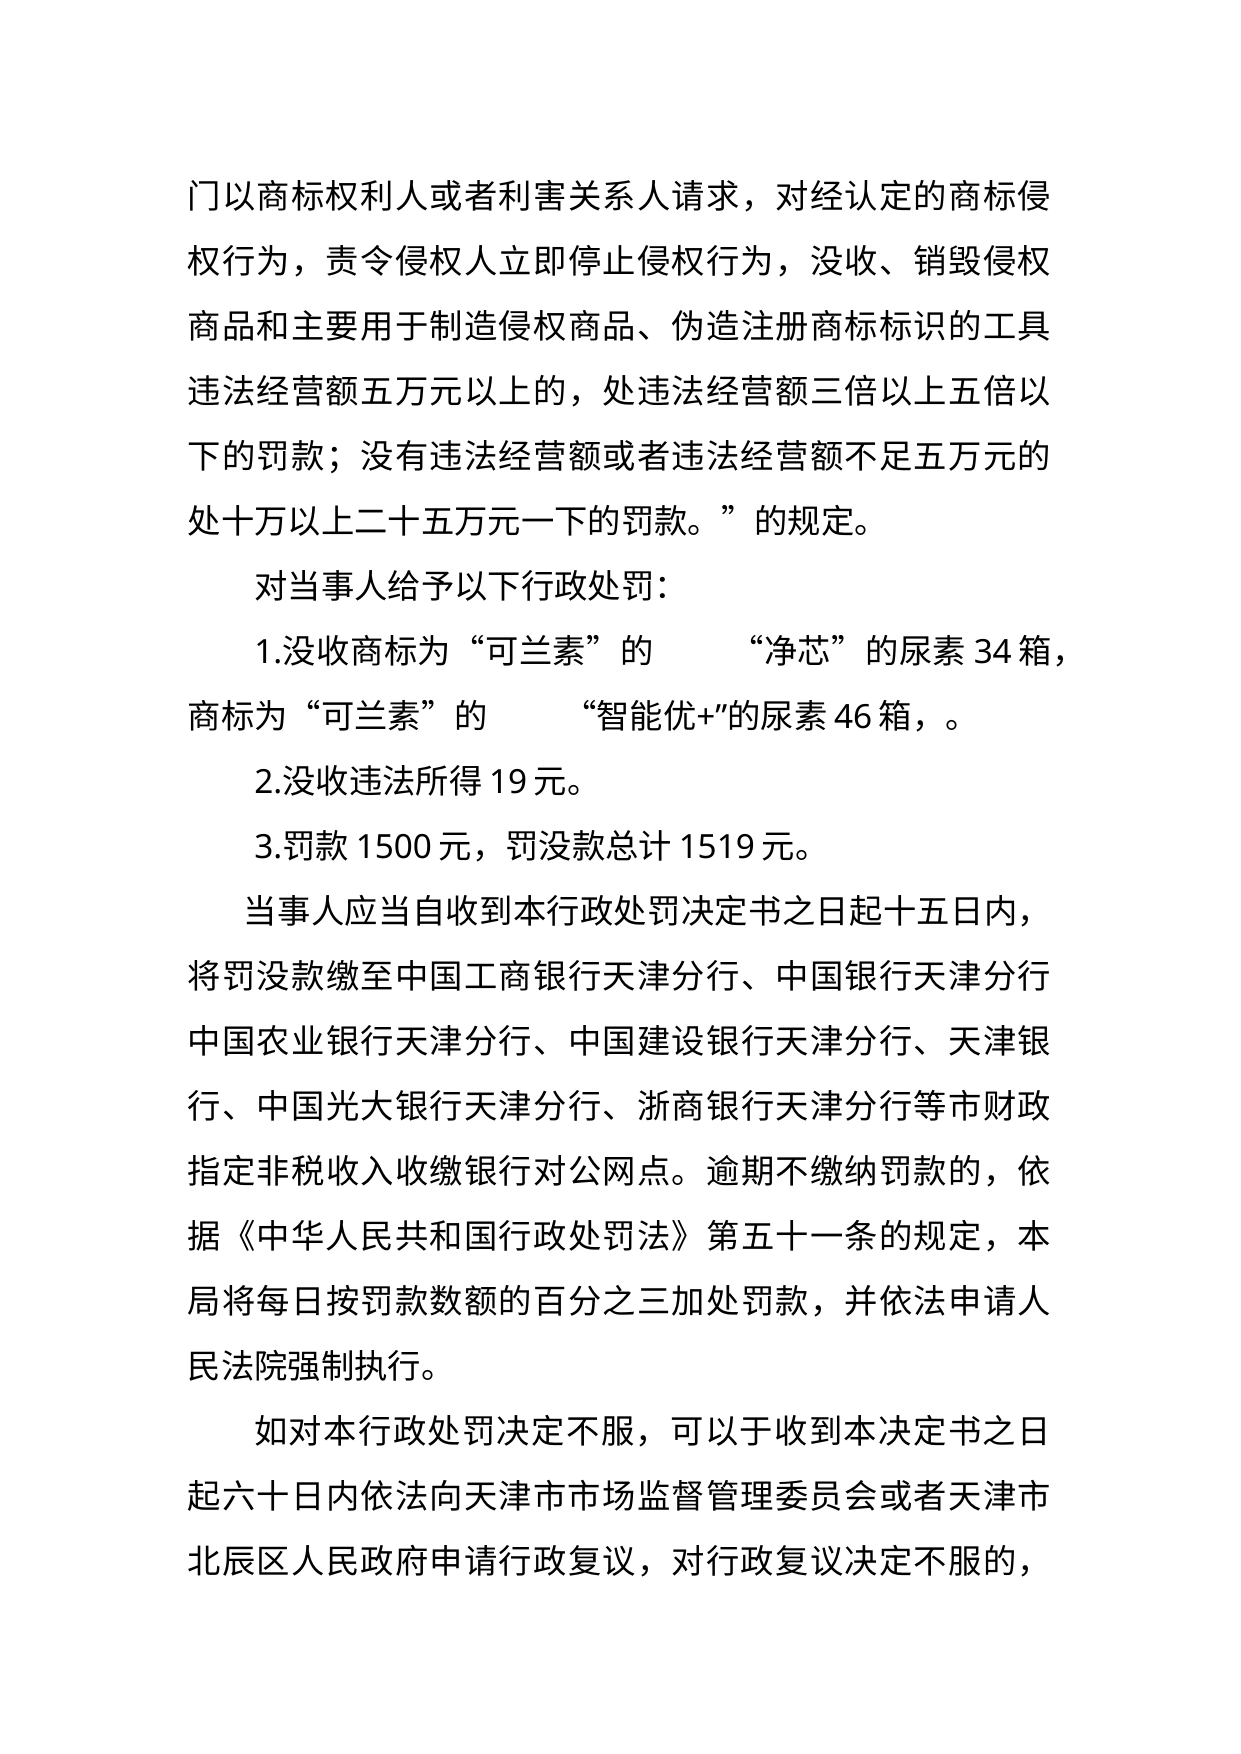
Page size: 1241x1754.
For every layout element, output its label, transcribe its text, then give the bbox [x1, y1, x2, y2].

text 当事人应当自收到本行政处罚决定书之日起十五日内，将罚没款缴至中国工商银行天津分行、中国银行天津分行、中国农业银行天津分行、中国建设银行天津分行、天津银行、中国光大银行天津分行、浙商银行天津分行等市财政指定非税收入收缴银行对公网点。逾期不缴纳罚款的，依据《中华人民共和国行政处罚法》第五十一条的规定，本局将每日按罚款数额的百分之三加处罚款，并依法申请人民法院强制执行。 [187, 877, 1053, 1397]
text 2.没收违法所得19元。 [187, 747, 1053, 812]
text 对当事人给予以下行政处罚： [187, 552, 1053, 617]
text 3.罚款1500元，罚没款总计1519元。 [187, 812, 1053, 877]
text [187, 1397, 1053, 1592]
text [187, 162, 1053, 552]
text 1.没收商标为“可兰素”的“净芯”的尿素34箱，商标为“可兰素”的“智能优+”的尿素46箱，。 [187, 617, 1053, 747]
